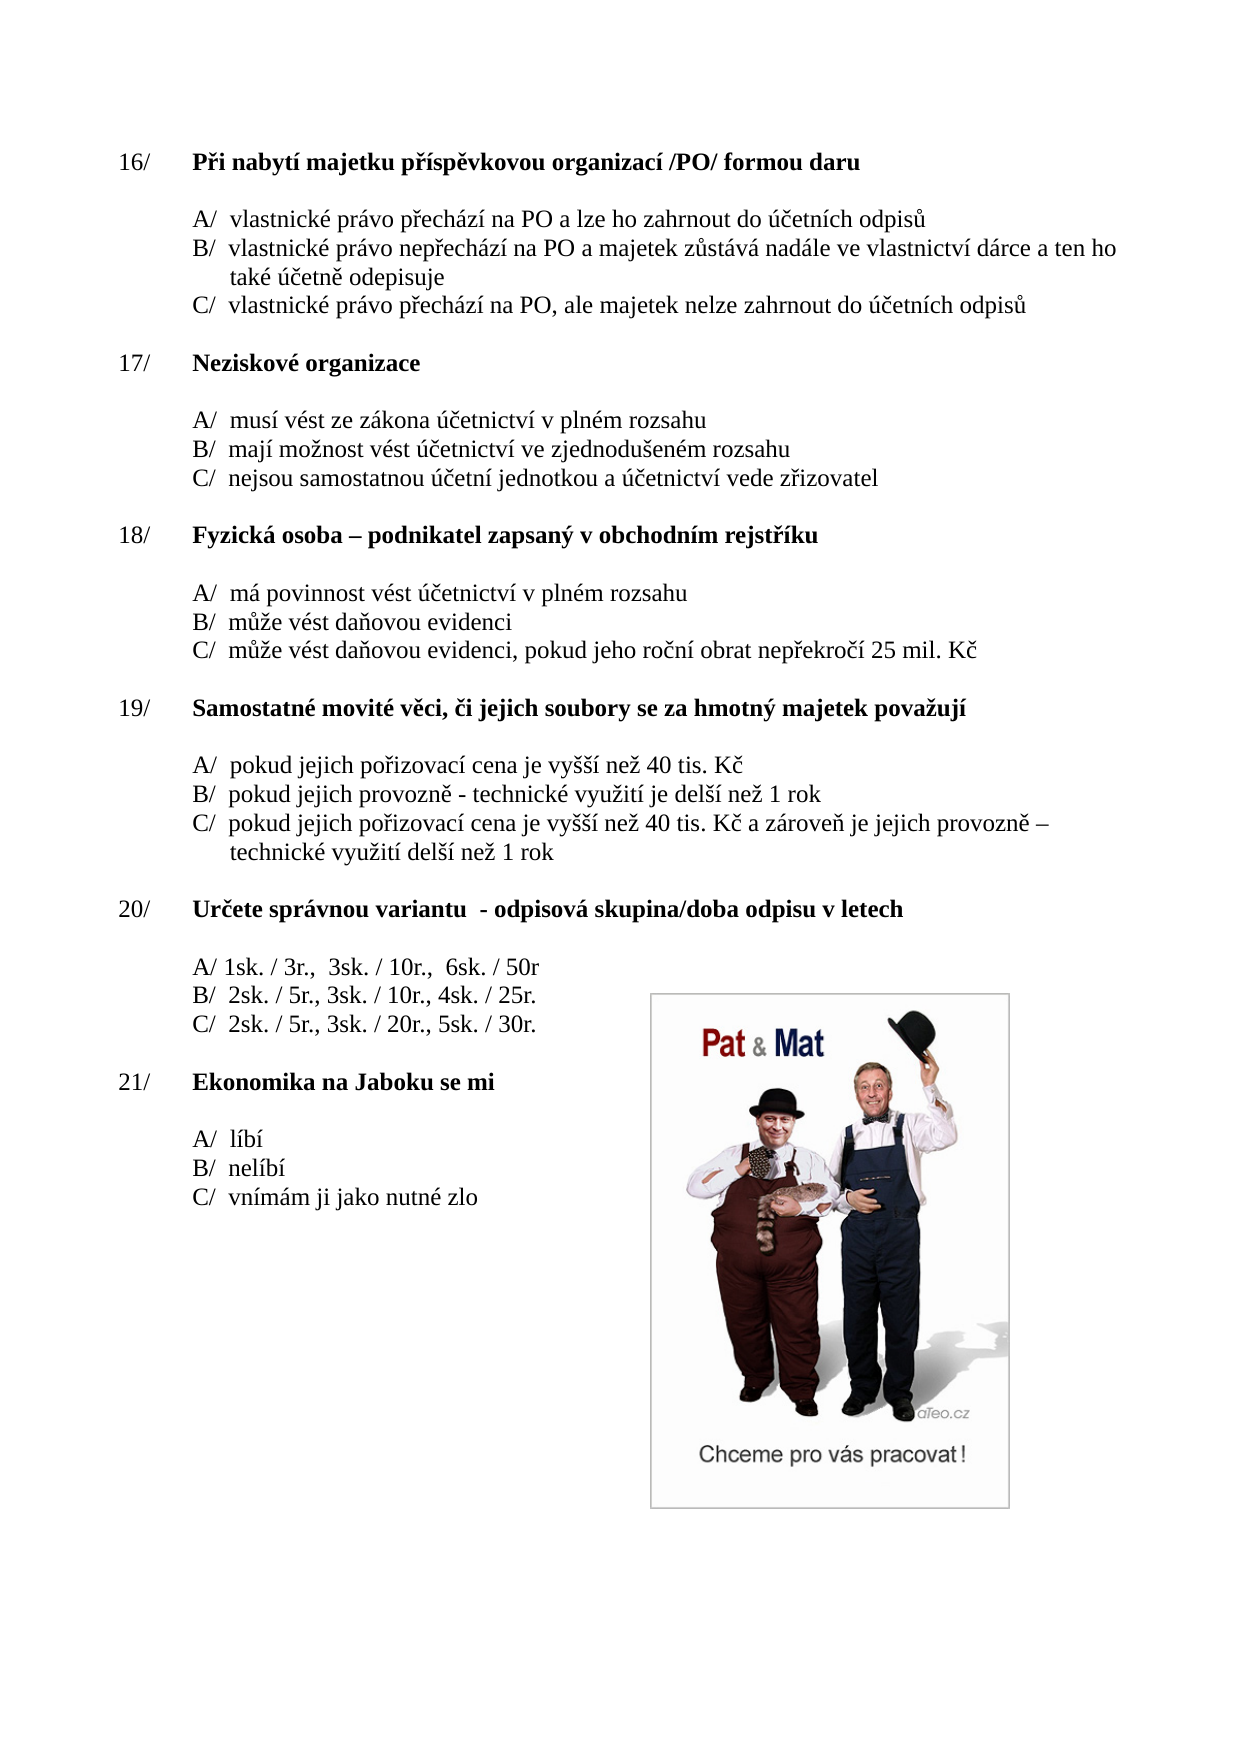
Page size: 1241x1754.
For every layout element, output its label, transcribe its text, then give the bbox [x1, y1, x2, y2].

text A/ líbí [118, 1124, 1122, 1153]
text 17/ Neziskové organizace [118, 348, 1122, 377]
text 20/ Určete správnou variantu - odpisová skupina/doba odpisu v letech [118, 894, 1122, 923]
text A/ má povinnost vést účetnictví v plném rozsahu [118, 578, 1122, 607]
text B/ 2sk. / 5r., 3sk. / 10r., 4sk. / 25r. [118, 981, 1122, 1009]
text 19/ Samostatné movité věci, či jejich soubory se za hmotný majetek považují [118, 693, 1122, 722]
text C/ nejsou samostatnou účetní jednotkou a účetnictví vede zřizovatel [118, 463, 1122, 492]
picture [650, 1211, 1010, 1509]
text B/ mají možnost vést účetnictví ve zjednodušeném rozsahu [118, 434, 1122, 463]
text B/ pokud jejich provozně - technické využití je delší než 1 rok [118, 779, 1122, 808]
text B/ nelíbí [118, 1153, 1122, 1182]
text C/ vnímám ji jako nutné zlo [118, 1182, 1122, 1211]
picture [650, 1096, 1010, 1124]
text 21/ Ekonomika na Jaboku se mi [118, 1067, 1122, 1096]
text C/ vlastnické právo přechází na PO, ale majetek nelze zahrnout do účetních odpisů [118, 291, 1122, 319]
text A/ vlastnické právo přechází na PO a lze ho zahrnout do účetních odpisů [118, 204, 1122, 233]
text 18/ Fyzická osoba – podnikatel zapsaný v obchodním rejstříku [118, 521, 1122, 549]
text B/ může vést daňovou evidenci [118, 607, 1122, 636]
text B/ vlastnické právo nepřechází na PO a majetek zůstává nadále ve vlastnictví dárce a ten ho také účetně odepisuje [118, 233, 1122, 291]
text A/ pokud jejich pořizovací cena je vyšší než 40 tis. Kč [118, 751, 1122, 779]
text C/ 2sk. / 5r., 3sk. / 20r., 5sk. / 30r. [118, 1009, 1122, 1038]
text A/ 1sk. / 3r., 3sk. / 10r., 6sk. / 50r [118, 952, 1122, 981]
text A/ musí vést ze zákona účetnictví v plném rozsahu [118, 406, 1122, 434]
text C/ může vést daňovou evidenci, pokud jeho roční obrat nepřekročí 25 mil. Kč [118, 636, 1122, 664]
picture [650, 1038, 1010, 1067]
text 16/ Při nabytí majetku příspěvkovou organizací /PO/ formou daru [118, 147, 1122, 176]
text C/ pokud jejich pořizovací cena je vyšší než 40 tis. Kč a zároveň je jejich provozně – technické využití delší než 1 rok [118, 808, 1122, 866]
